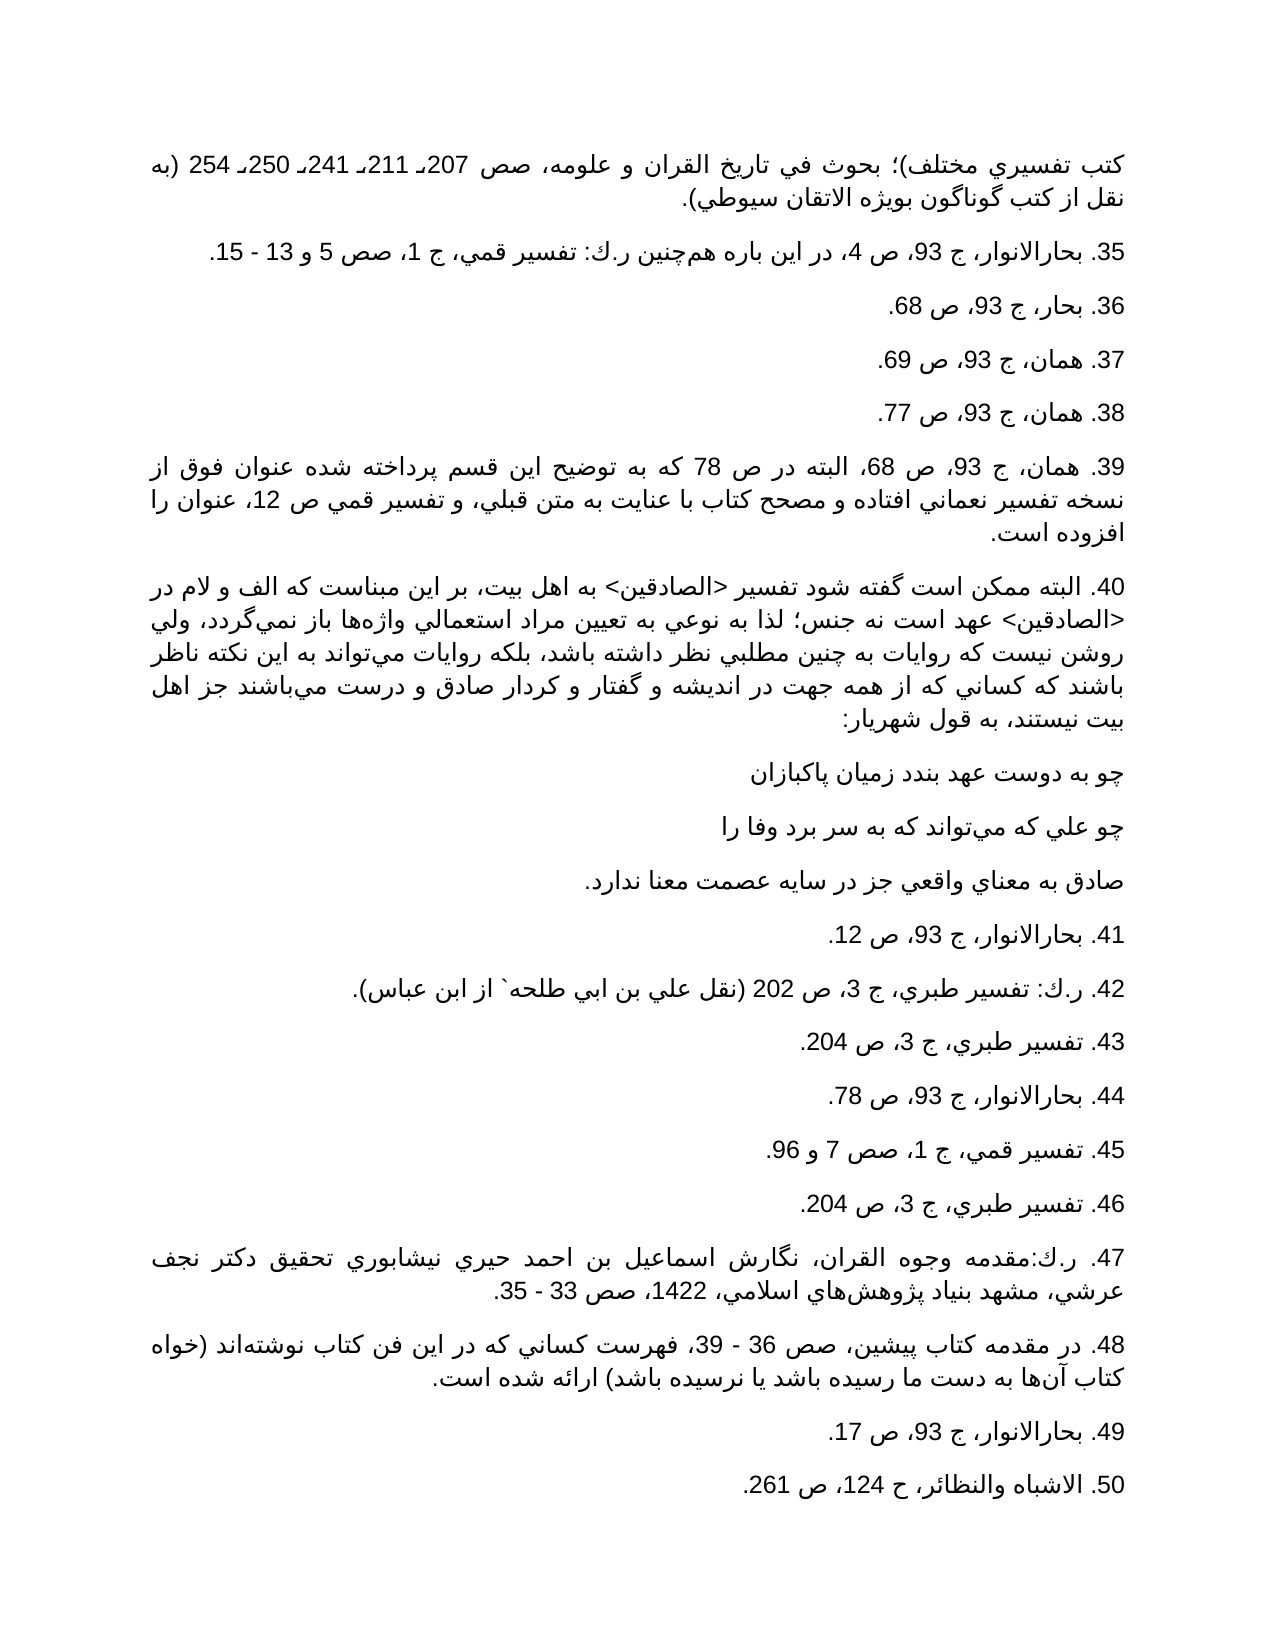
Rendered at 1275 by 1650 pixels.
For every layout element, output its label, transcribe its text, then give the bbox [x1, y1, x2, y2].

text 48. در مقدمه‌ كتاب‌ پيشين، صص‌ 36 - 39، فهرست‌ كساني‌ كه‌ در اين‌ فن‌ كتاب‌ نوشته‌اند (خواه‌ كتاب‌ آن‌ها به‌ دست‌ ما رسيده‌ باشد يا نرسيده‌ باشد) ارائه‌ شده‌ است. [150, 1330, 1125, 1391]
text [150, 150, 1125, 212]
text 38. همان، ج‌ 93، ص‌ 77. [150, 398, 1125, 427]
text 40. البته‌ ممكن‌ است‌ گفته‌ شود تفسير <الصادقين> به‌ اهل‌ بيت، بر اين‌ مبناست‌ كه‌ الف‌ و لام‌ در <الصادقين> عهد است‌ نه‌ جنس؛ لذا به‌ نوعي‌ به‌ تعيين‌ مراد استعمالي‌ واژه‌ها باز نمي‌گردد، ولي‌ روشن‌ نيست‌ كه‌ روايات‌ به‌ چنين‌ مطلبي‌ نظر داشته‌ باشد، بلكه‌ روايات‌ مي‌تواند به‌ اين‌ نكته‌ ناظر باشند كه‌ كساني‌ كه‌ از همه‌ جهت‌ در انديشه‌ و گفتار و كردار صادق‌ و درست‌ مي‌باشند جز اهل‌ بيت‌ نيستند، به‌ قول‌ شهريار: [150, 572, 1125, 733]
text 45. تفسير قمي، ج‌ 1، صص‌ 7 و 96. [150, 1135, 1125, 1164]
text 37. همان، ج‌ 93، ص‌ 69. [150, 344, 1125, 373]
text 42. ر.ك: تفسير طبري، ج‌ 3، ص‌ 202 (نقل‌ علي‌ بن‌ ابي‌ طلحه` از ابن‌ عباس). [150, 973, 1125, 1002]
text 36. بحار، ج‌ 93، ص‌ 68. [150, 291, 1125, 319]
text ‌چو علي‌ كه‌ مي‌تواند كه‌ به‌ سر برد وفا را [150, 812, 1125, 841]
text 47. ر.ك:مقدمه‌ وجوه‌ القران، نگارش اسماعيل‌ بن‌ احمد حيري‌ نيشابوري تحقيق‌ دكتر نجف‌ عرشي، مشهد بنياد پژوهش‌هاي‌ اسلامي، 1422، صص‌ 33 - 35. [150, 1243, 1125, 1304]
text صادق‌ به‌ معناي‌ واقعي‌ جز در سايه‌ عصمت‌ معنا ندارد. [150, 866, 1125, 894]
text 49. بحارالانوار، ج‌ 93، ص‌ 17. [150, 1417, 1125, 1445]
text چو به‌ دوست‌ عهد بندد زميان‌ پاكبازان‌ [150, 758, 1125, 787]
text 50. الاشباه‌ والنظائر، ح‌ 124، ص‌ 261. [150, 1470, 1125, 1499]
text 46. تفسير طبري، ج‌ 3، ص‌ 204. [150, 1189, 1125, 1218]
text 43. تفسير طبري، ج‌ 3، ص‌ 204. [150, 1027, 1125, 1056]
text 44. بحارالانوار، ج‌ 93، ص‌ 78. [150, 1081, 1125, 1110]
text 39. همان، ج‌ 93، ص‌ 68، البته‌ در ص‌ 78 كه‌ به‌ توضيح‌ اين‌ قسم‌ پرداخته‌ شده‌ عنوان‌ فوق‌ از نسخه‌ تفسير نعماني‌ افتاده‌ و مصحح‌ كتاب‌ با عنايت‌ به‌ متن‌ قبلي، و تفسير قمي‌ ص‌ 12، عنوان‌ را افزوده‌ است. [150, 452, 1125, 547]
text 35. بحارالانوار، ج‌ 93، ص‌ 4، در اين‌ باره‌ هم‌چنين‌ ر.ك: تفسير قمي، ج‌ 1، صص‌ 5 و 13 - 15. [150, 237, 1125, 266]
text 41. بحارالانوار، ج‌ 93، ص‌ 12. [150, 920, 1125, 948]
